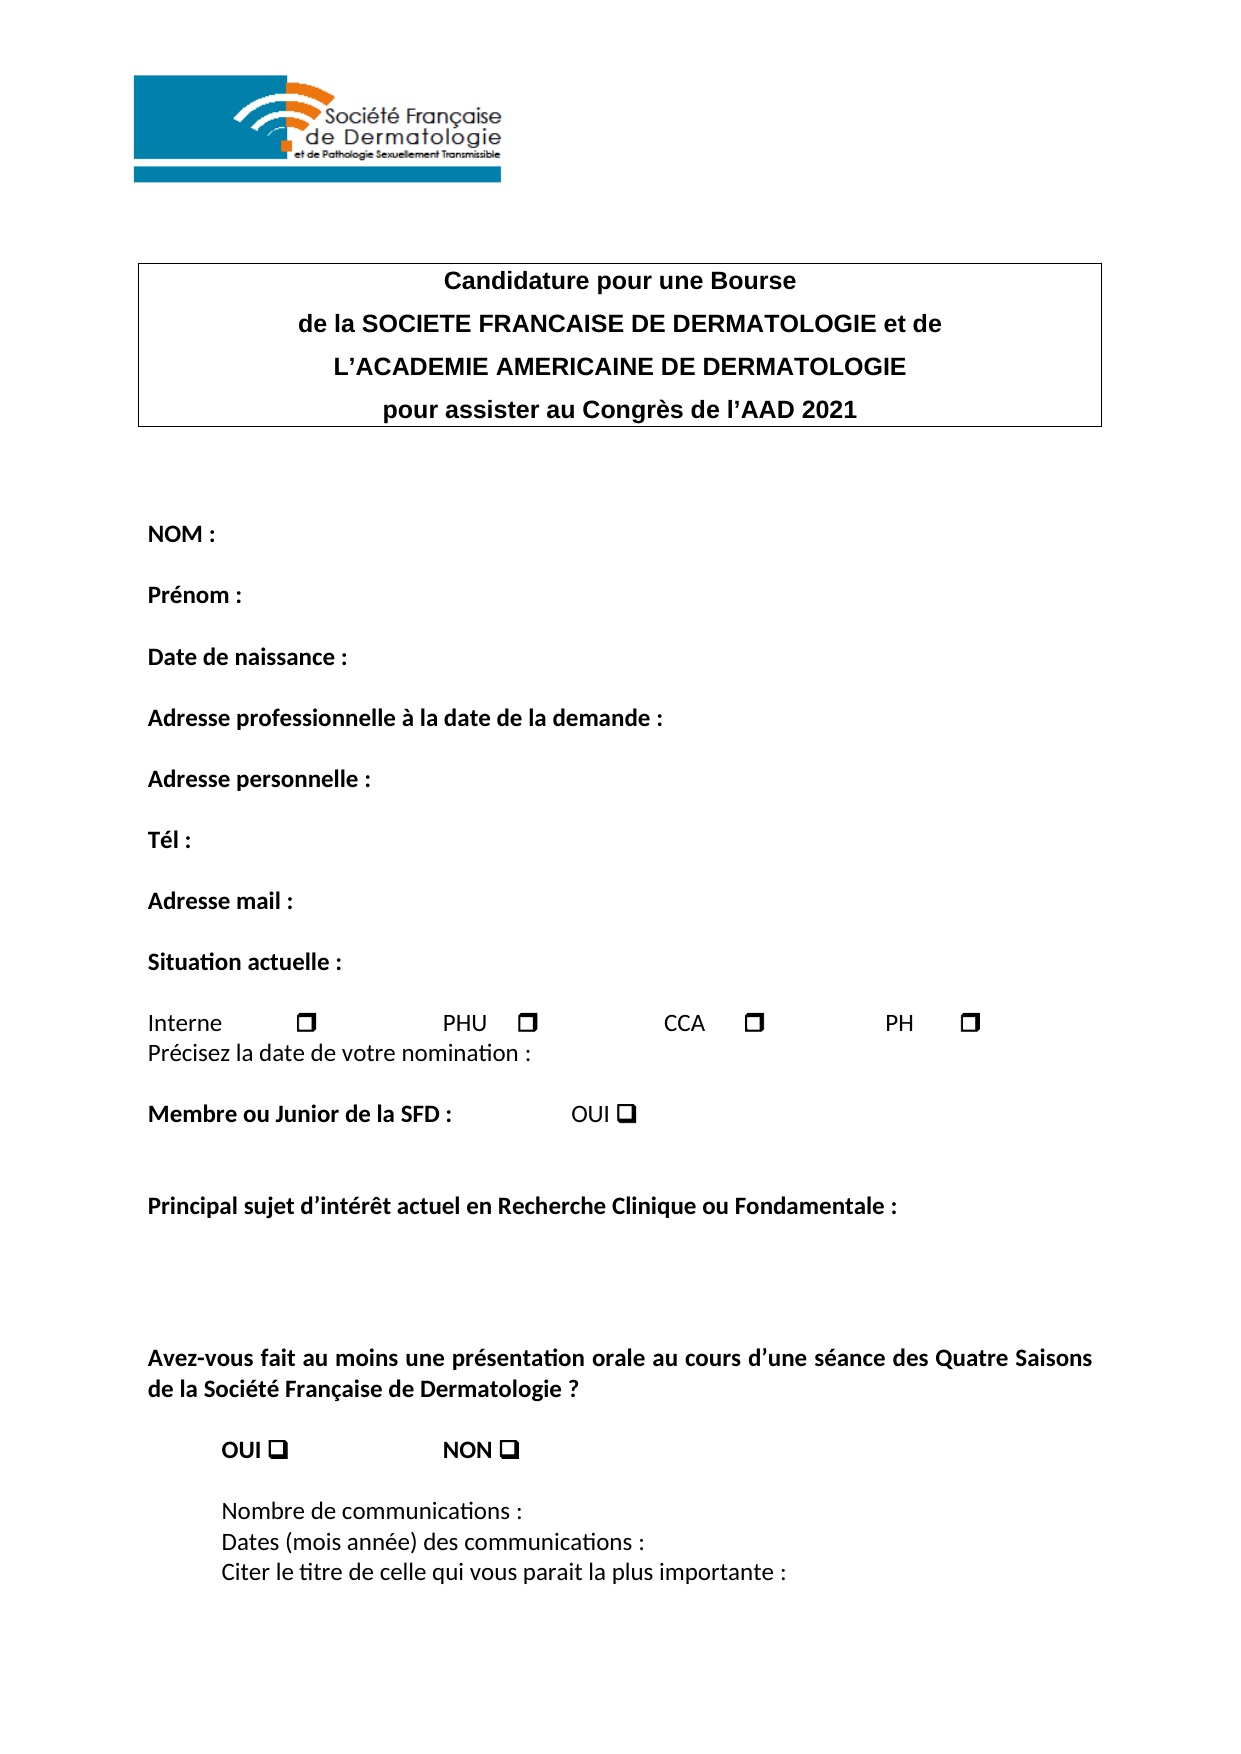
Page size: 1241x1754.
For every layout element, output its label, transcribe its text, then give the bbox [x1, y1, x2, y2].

text Citer le titre de celle qui vous parait la plus importante : [148, 1556, 1093, 1587]
text Situation actuelle : [148, 946, 1093, 976]
text Interne PHU CCA PH [148, 1007, 1093, 1037]
text Avez-vous fait au moins une présentation orale au cours d’une séance des Quatre Saisons de la Société Française de Dermatologie ? [148, 1343, 1093, 1404]
text Prénom : [148, 579, 1093, 610]
text Adresse mail : [148, 885, 1093, 915]
text L’ACADEMIE AMERICAINE DE DERMATOLOGIE [139, 349, 1101, 381]
text NOM : [148, 518, 1093, 549]
text Précisez la date de votre nomination : [148, 1037, 1093, 1068]
text Date de naissance : [148, 641, 1093, 671]
text Candidature pour une Bourse [139, 264, 1101, 294]
text Tél : [148, 824, 1093, 854]
text de la SOCIETE FRANCAISE DE DERMATOLOGIE et de [139, 306, 1101, 338]
text Dates (mois année) des communications : [148, 1526, 1093, 1556]
text Nombre de communications : [148, 1495, 1093, 1526]
text Adresse personnelle : [148, 763, 1093, 793]
text Adresse professionnelle à la date de la demande : [148, 702, 1093, 732]
text Principal sujet d’intérêt actuel en Recherche Clinique ou Fondamentale : [148, 1190, 1093, 1221]
text pour assister au Congrès de l’AAD 2021 [139, 392, 1101, 426]
text OUI NON [148, 1434, 1093, 1465]
text Membre ou Junior de la SFD : OUI [148, 1098, 1093, 1129]
